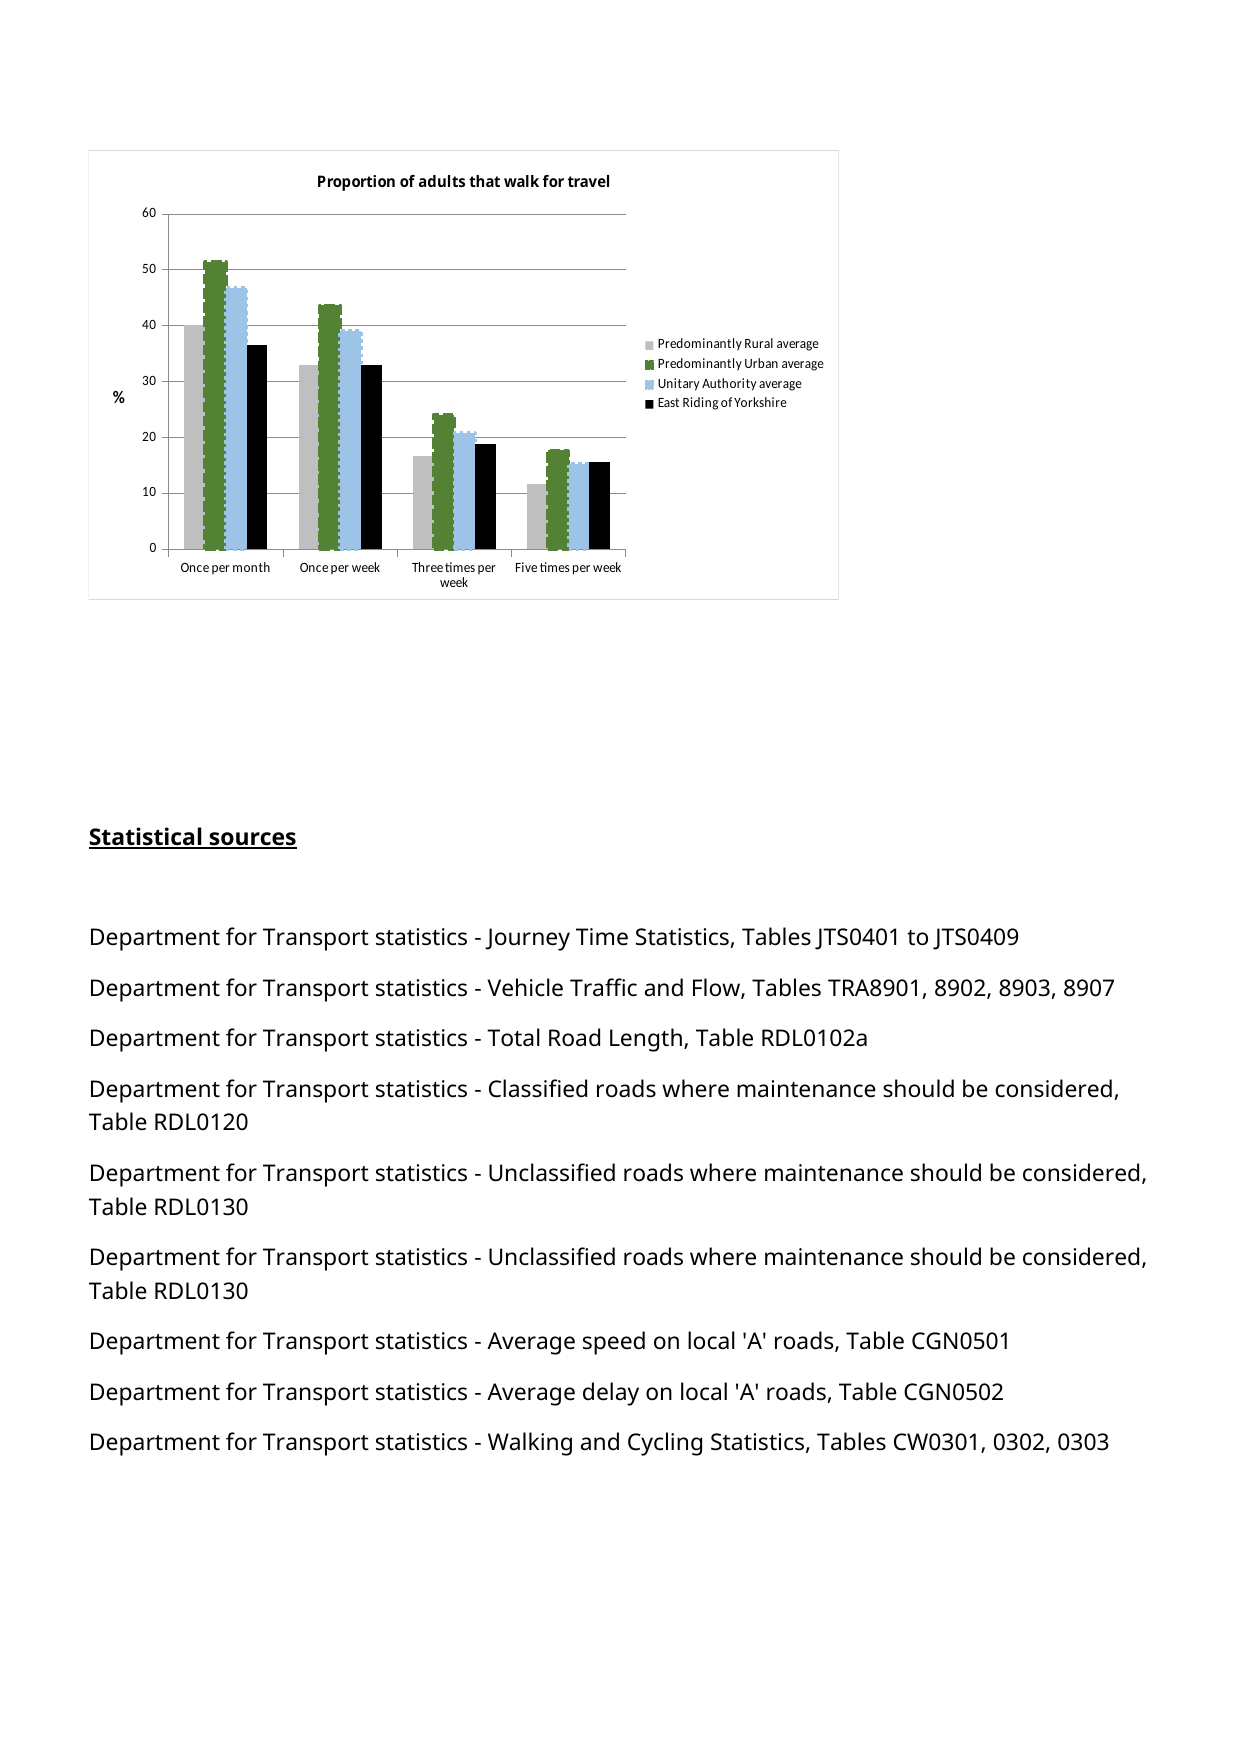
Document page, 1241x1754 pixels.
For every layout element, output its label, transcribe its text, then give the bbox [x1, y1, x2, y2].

text Department for Transport statistics - Unclassified roads where maintenance should be considered, Table RDL0130 [89, 1157, 1152, 1222]
text Department for Transport statistics - Vehicle Traffic and Flow, Tables TRA8901, 8902, 8903, 8907 [89, 972, 1152, 1003]
text Department for Transport statistics - Journey Time Statistics, Tables JTS0401 to JTS0409 [89, 921, 1152, 953]
text Department for Transport statistics - Unclassified roads where maintenance should be considered, Table RDL0130 [89, 1241, 1152, 1306]
text Statistical sources [89, 821, 1152, 852]
text Department for Transport statistics - Classified roads where maintenance should be considered, Table RDL0120 [89, 1073, 1152, 1138]
text Department for Transport statistics - Average delay on local 'A' roads, Table CGN0502 [89, 1376, 1152, 1407]
text Department for Transport statistics - Walking and Cycling Statistics, Tables CW0301, 0302, 0303 [89, 1426, 1152, 1457]
text Department for Transport statistics - Average speed on local 'A' roads, Table CGN0501 [89, 1325, 1152, 1356]
text Department for Transport statistics - Total Road Length, Table RDL0102a [89, 1022, 1152, 1053]
